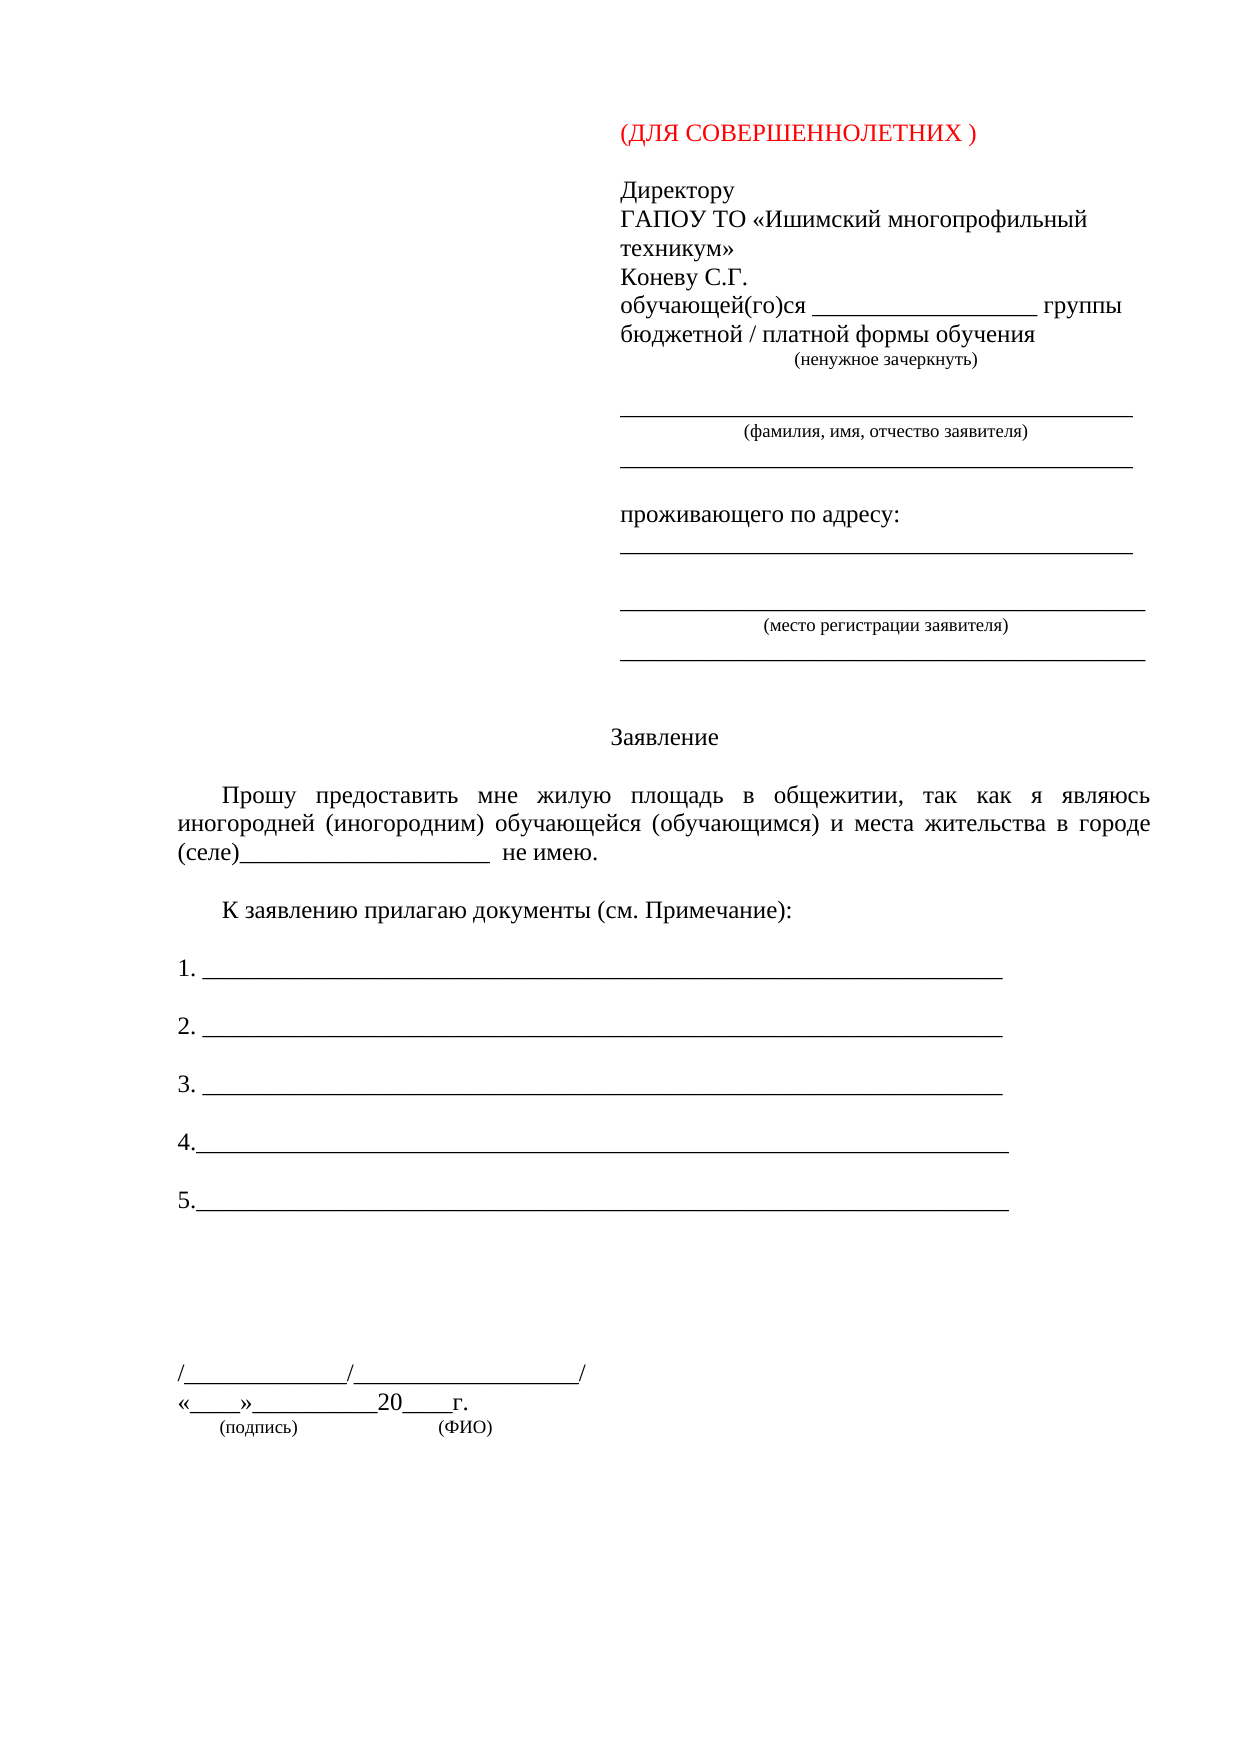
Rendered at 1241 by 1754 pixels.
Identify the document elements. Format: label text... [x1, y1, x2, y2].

text Директору [620, 176, 1152, 204]
text К заявлению прилагаю документы (см. Примечание): [177, 895, 1152, 924]
text _________________________________________ [620, 442, 1152, 470]
text Заявление [177, 722, 1152, 751]
text ГАПОУ ТО «Ишимский многопрофильный техникум» [620, 204, 1152, 262]
text 5._________________________________________________________________ [177, 1185, 1152, 1213]
text /_____________/__________________/ «____»__________20____г. [177, 1358, 1152, 1416]
text Прошу предоставить мне жилую площадь в общежитии, так как я являюсь иногородней (иногородним) обучающейся (обучающимся) и места жительства в городе (селе)____________________ не имею. [177, 780, 1152, 866]
text 1. ________________________________________________________________ [177, 953, 1152, 982]
text обучающей(го)ся __________________ группы [620, 291, 1152, 319]
text бюджетной / платной формы обучения [620, 319, 1152, 348]
text 3. ________________________________________________________________ [177, 1069, 1152, 1098]
text (место регистрации заявителя) [620, 614, 1152, 636]
text _________________________________________ [620, 391, 1152, 420]
text 4._________________________________________________________________ [177, 1127, 1152, 1156]
text 2. ________________________________________________________________ [177, 1011, 1152, 1040]
text Коневу С.Г. [620, 262, 1152, 291]
text (ненужное зачеркнуть) [620, 348, 1152, 370]
text (подпись) (ФИО) [177, 1416, 1152, 1438]
text __________________________________________ [620, 636, 1152, 664]
text (фамилия, имя, отчество заявителя) [620, 420, 1152, 442]
text (ДЛЯ СОВЕРШЕННОЛЕТНИХ ) [620, 118, 1152, 147]
text __________________________________________ [620, 585, 1152, 614]
text проживающего по адресу: _________________________________________ [620, 499, 1152, 557]
